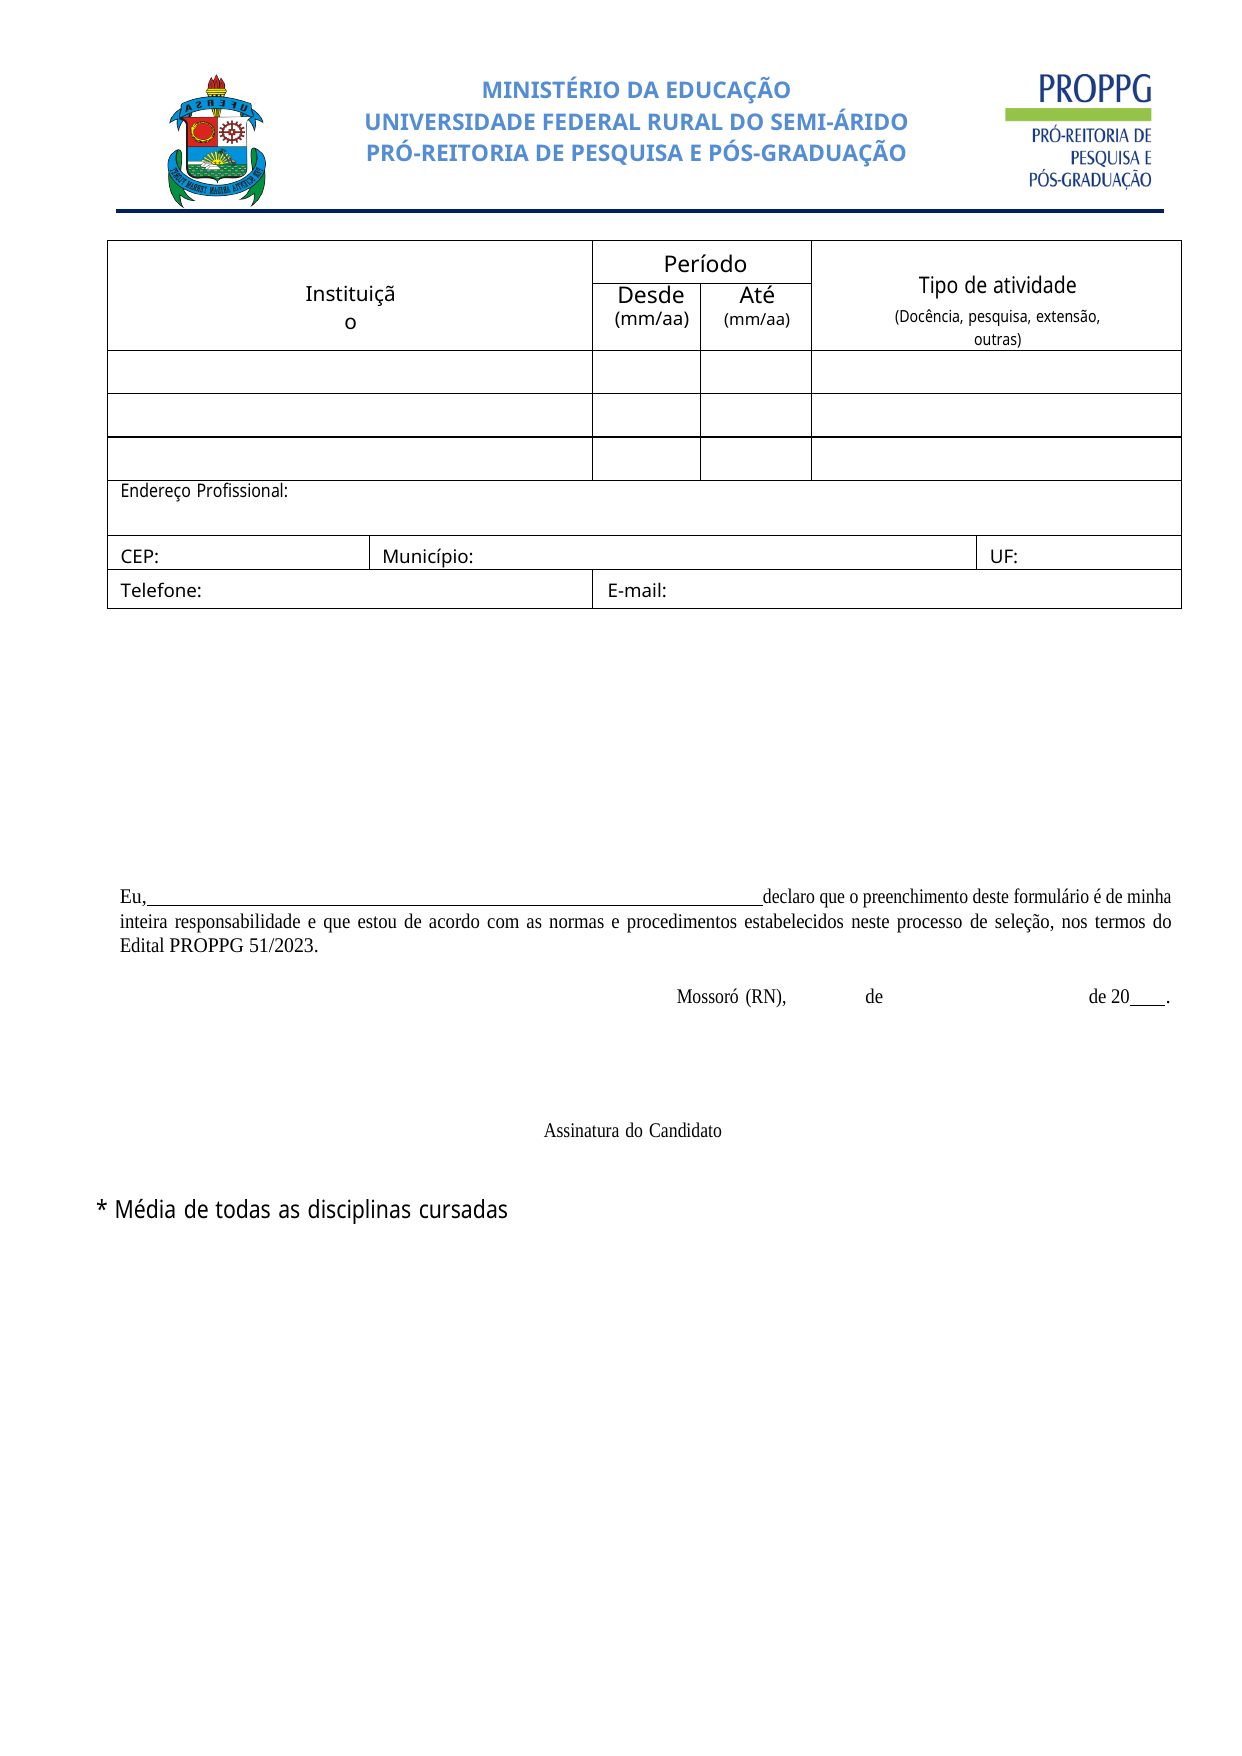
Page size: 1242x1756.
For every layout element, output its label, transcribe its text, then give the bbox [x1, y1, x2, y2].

table_cell [701, 438, 811, 479]
table_cell [812, 394, 1181, 436]
table_cell Até (mm/aa) [701, 284, 811, 350]
table_cell CEP: [108, 536, 369, 569]
table_cell [108, 438, 592, 479]
table_cell Telefone: [108, 570, 592, 608]
table_cell [701, 394, 811, 436]
table_cell [108, 351, 592, 393]
table_cell [108, 394, 592, 436]
table_cell Período [593, 241, 811, 282]
table_cell Endereço Profissional: [108, 481, 1181, 535]
text * Média de todas as disciplinas cursadas [96, 1192, 1196, 1226]
table_cell Desde (mm/aa) [593, 284, 700, 350]
table_cell Tipo de atividade (Docência, pesquisa, extensão, outras) [812, 241, 1181, 350]
table_cell [812, 351, 1181, 393]
table_cell [593, 394, 700, 436]
table_cell [812, 438, 1181, 479]
table_cell [593, 438, 700, 479]
table_cell E-mail: [593, 570, 1181, 608]
table_cell Instituição [108, 241, 592, 350]
picture [1005, 74, 1152, 190]
table_cell [701, 351, 811, 393]
picture [167, 169, 266, 209]
table_cell [593, 351, 700, 393]
table_cell Município: [370, 536, 976, 569]
picture [167, 74, 266, 185]
table_cell UF: [977, 536, 1181, 569]
